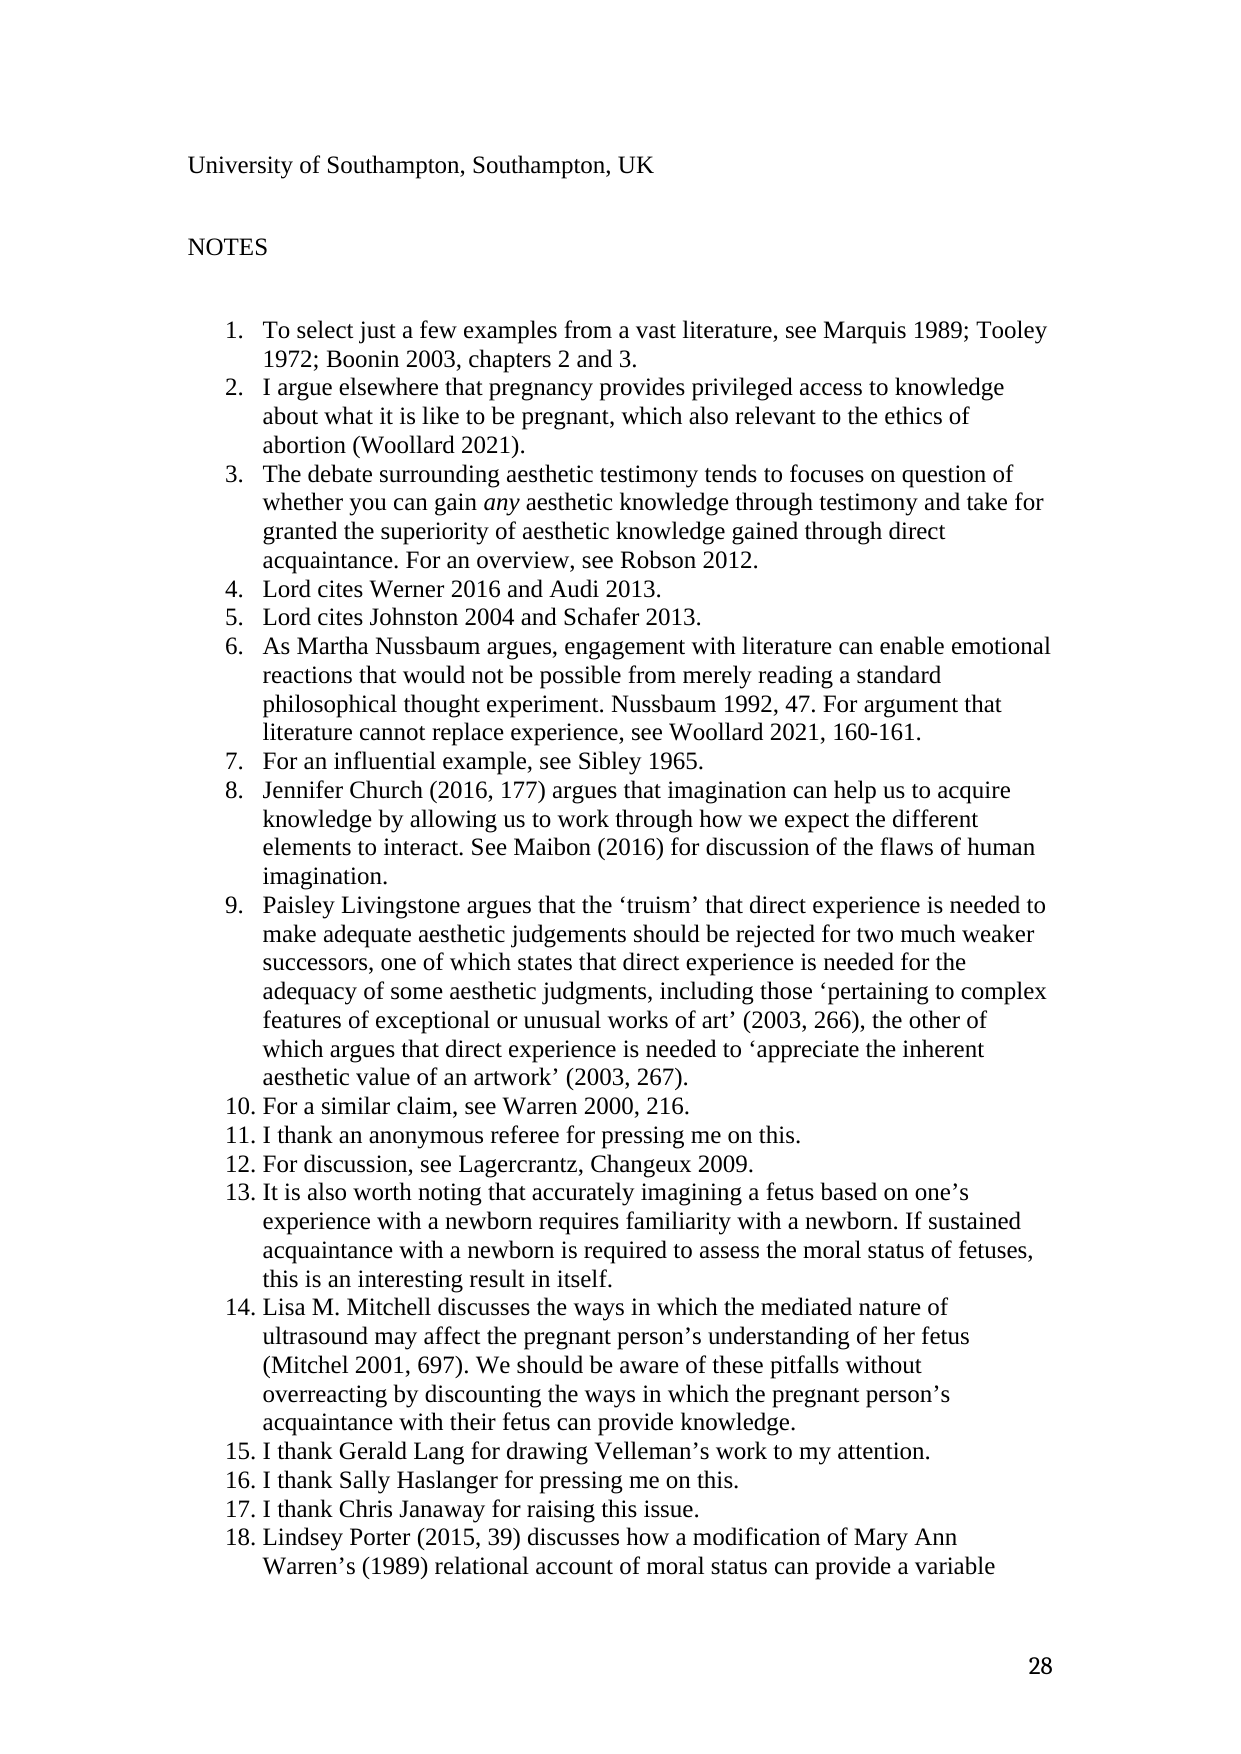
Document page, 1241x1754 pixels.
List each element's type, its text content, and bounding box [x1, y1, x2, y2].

list I thank Gerald Lang for drawing Velleman’s work to my attention. [225, 1436, 1053, 1465]
list I thank Sally Haslanger for pressing me on this. [225, 1465, 1053, 1494]
text NOTES [187, 232, 1053, 261]
list Paisley Livingstone argues that the ‘truism’ that direct experience is needed to make adequate aesthetic judgements should be rejected for two much weaker successors, one of which states that direct experience is needed for the adequacy of some aesthetic judgments, including those ‘pertaining to complex features of exceptional or unusual works of art’ (2003, 266), the other of which argues that direct experience is needed to ‘appreciate the inherent aesthetic value of an artwork’ (2003, 267). [225, 890, 1053, 1091]
list For an influential example, see Sibley 1965. [225, 746, 1053, 775]
list Lord cites Werner 2016 and Audi 2013. [225, 574, 1053, 602]
list To select just a few examples from a vast literature, see Marquis 1989; Tooley 1972; Boonin 2003, chapters 2 and 3. [225, 315, 1053, 372]
list The debate surrounding aesthetic testimony tends to focuses on question of whether you can gain any aesthetic knowledge through testimony and take for granted the superiority of aesthetic knowledge gained through direct acquaintance. For an overview, see Robson 2012. [225, 459, 1053, 574]
list Lisa M. Mitchell discusses the ways in which the mediated nature of ultrasound may affect the pregnant person’s understanding of her fetus (Mitchel 2001, 697). We should be aware of these pitfalls without overreacting by discounting the ways in which the pregnant person’s acquaintance with their fetus can provide knowledge. [225, 1292, 1053, 1436]
list Jennifer Church (2016, 177) argues that imagination can help us to acquire knowledge by allowing us to work through how we expect the different elements to interact. See Maibon (2016) for discussion of the flaws of human imagination. [225, 775, 1053, 890]
list I thank Chris Janaway for raising this issue. [225, 1494, 1053, 1522]
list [225, 1522, 1053, 1580]
list I argue elsewhere that pregnancy provides privileged access to knowledge about what it is like to be pregnant, which also relevant to the ethics of abortion (Woollard 2021). [225, 372, 1053, 459]
list For a similar claim, see Warren 2000, 216. [225, 1091, 1053, 1120]
list As Martha Nussbaum argues, engagement with literature can enable emotional reactions that would not be possible from merely reading a standard philosophical thought experiment. Nussbaum 1992, 47. For argument that literature cannot replace experience, see Woollard 2021, 160-161. [225, 631, 1053, 746]
list For discussion, see Lagercrantz, Changeux 2009. [225, 1149, 1053, 1177]
list Lord cites Johnston 2004 and Schafer 2013. [225, 602, 1053, 631]
list It is also worth noting that accurately imagining a fetus based on one’s experience with a newborn requires familiarity with a newborn. If sustained acquaintance with a newborn is required to assess the moral status of fetuses, this is an interesting result in itself. [225, 1177, 1053, 1292]
list I thank an anonymous referee for pressing me on this. [225, 1120, 1053, 1149]
text University of Southampton, Southampton, UK [187, 150, 1053, 179]
